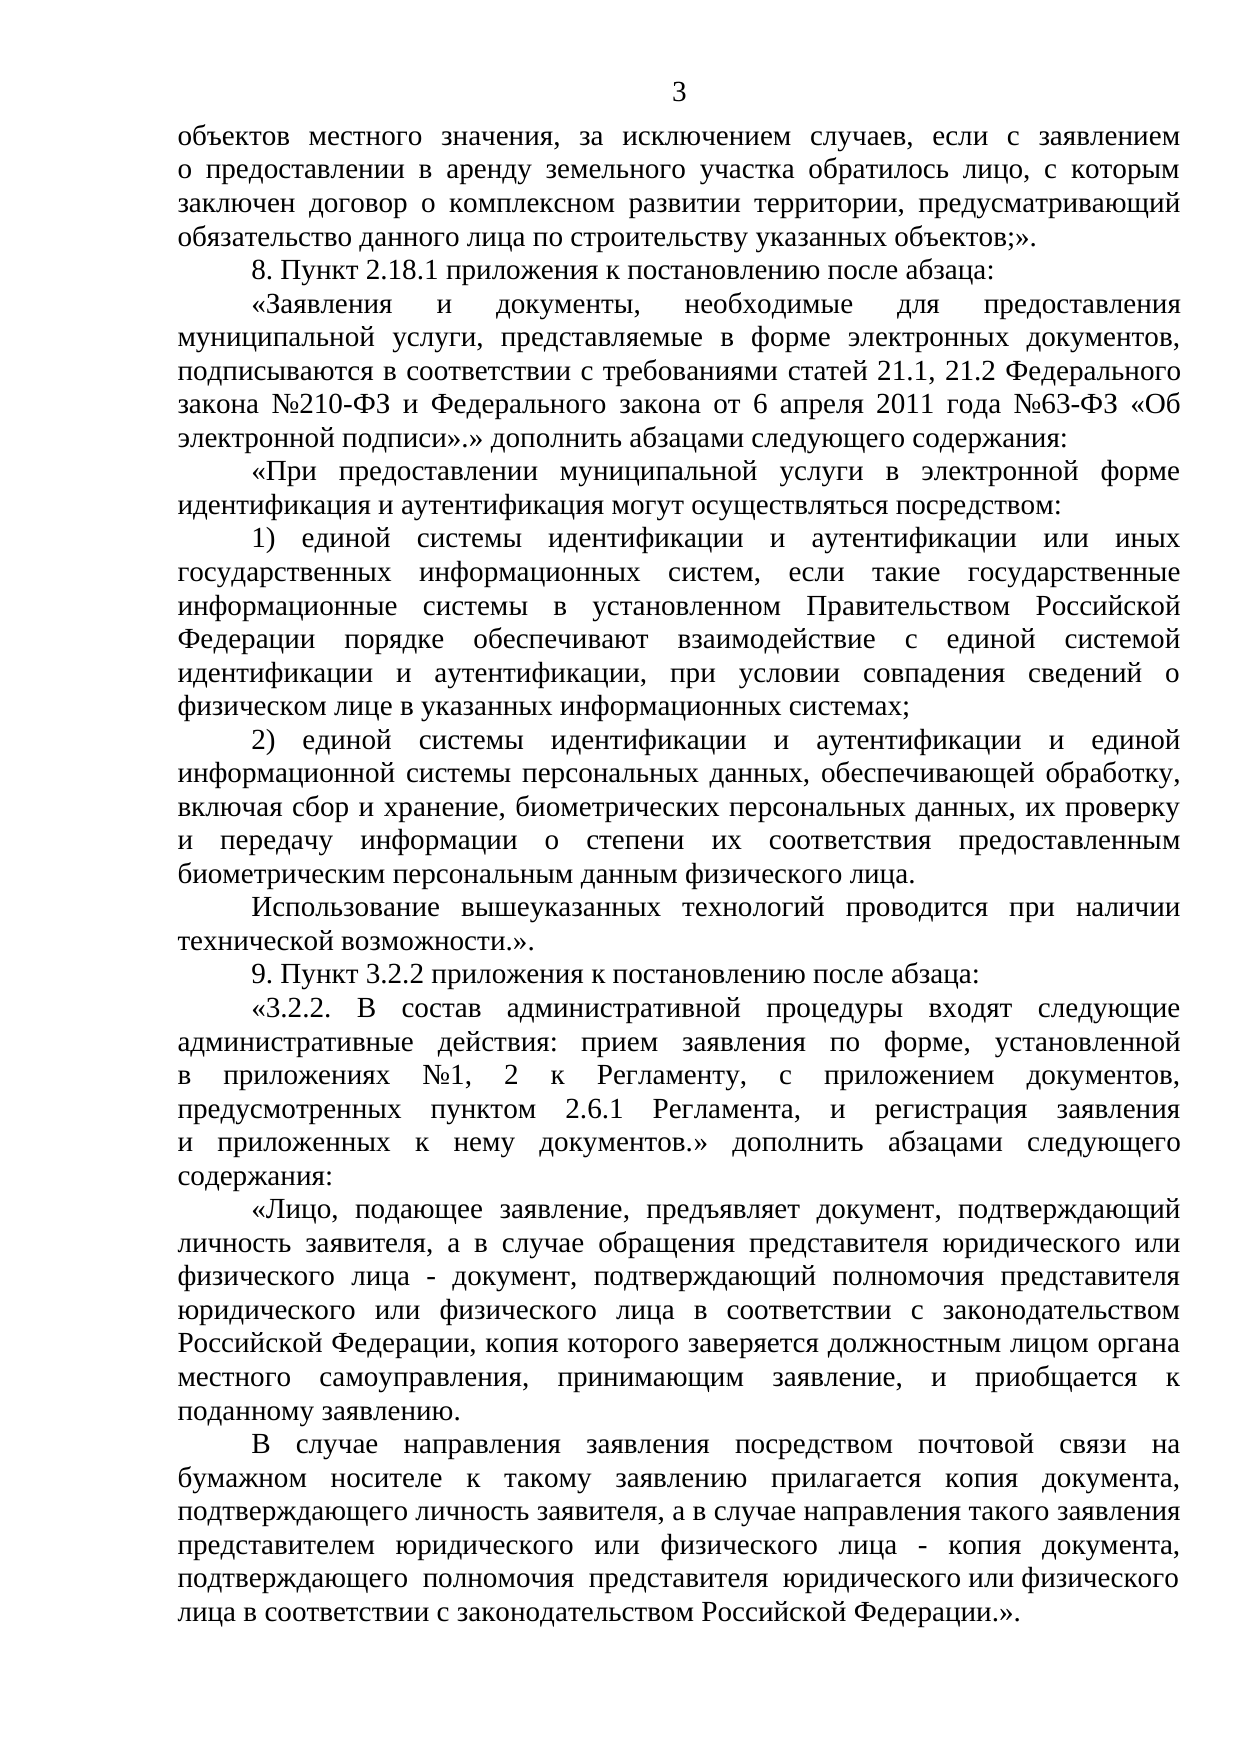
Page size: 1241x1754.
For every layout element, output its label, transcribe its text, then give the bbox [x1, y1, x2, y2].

text Использование вышеуказанных технологий проводится при наличии технической возможности.». [177, 889, 1181, 957]
text лица в соответствии с законодательством Российской Федерации.». [177, 1594, 1181, 1627]
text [177, 118, 1181, 252]
text «3.2.2. В состав административной процедуры входят следующие административные действия: прием заявления по форме, установленной в приложениях №1, 2 к Регламенту, с приложением документов, предусмотренных пунктом 2.6.1 Регламента, и регистрация заявления и приложенных к нему документов.» дополнить абзацами следующего содержания: [177, 990, 1181, 1191]
text 8. Пункт 2.18.1 приложения к постановлению после абзаца: [177, 252, 1181, 286]
text «При предоставлении муниципальной услуги в электронной форме идентификация и аутентификация могут осуществляться посредством: [177, 453, 1181, 521]
text 1) единой системы идентификации и аутентификации или иных государственных информационных систем, если такие государственные информационные системы в установленном Правительством Российской Федерации порядке обеспечивают взаимодействие с единой системой идентификации и аутентификации, при условии совпадения сведений о физическом лице в указанных информационных системах; [177, 521, 1181, 722]
text «Заявления и документы, необходимые для предоставления муниципальной услуги, представляемые в форме электронных документов, подписываются в соответствии с требованиями статей 21.1, 21.2 Федерального закона №210-ФЗ и Федерального закона от 6 апреля 2011 года №63-ФЗ «Об электронной подписи».» дополнить абзацами следующего содержания: [177, 286, 1181, 453]
text 9. Пункт 3.2.2 приложения к постановлению после абзаца: [177, 957, 1181, 990]
text В случае направления заявления посредством почтовой связи на бумажном носителе к такому заявлению прилагается копия документа, подтверждающего личность заявителя, а в случае направления такого заявления представителем юридического или физического лица - копия документа, подтверждающего полномочия представителя юридического или физического [177, 1426, 1181, 1594]
text 2) единой системы идентификации и аутентификации и единой информационной системы персональных данных, обеспечивающей обработку, включая сбор и хранение, биометрических персональных данных, их проверку и передачу информации о степени их соответствия предоставленным биометрическим персональным данным физического лица. [177, 722, 1181, 889]
text «Лицо, подающее заявление, предъявляет документ, подтверждающий личность заявителя, а в случае обращения представителя юридического или физического лица - документ, подтверждающий полномочия представителя юридического или физического лица в соответствии с законодательством Российской Федерации, копия которого заверяется должностным лицом органа местного самоуправления, принимающим заявление, и приобщается к поданному заявлению. [177, 1191, 1181, 1426]
